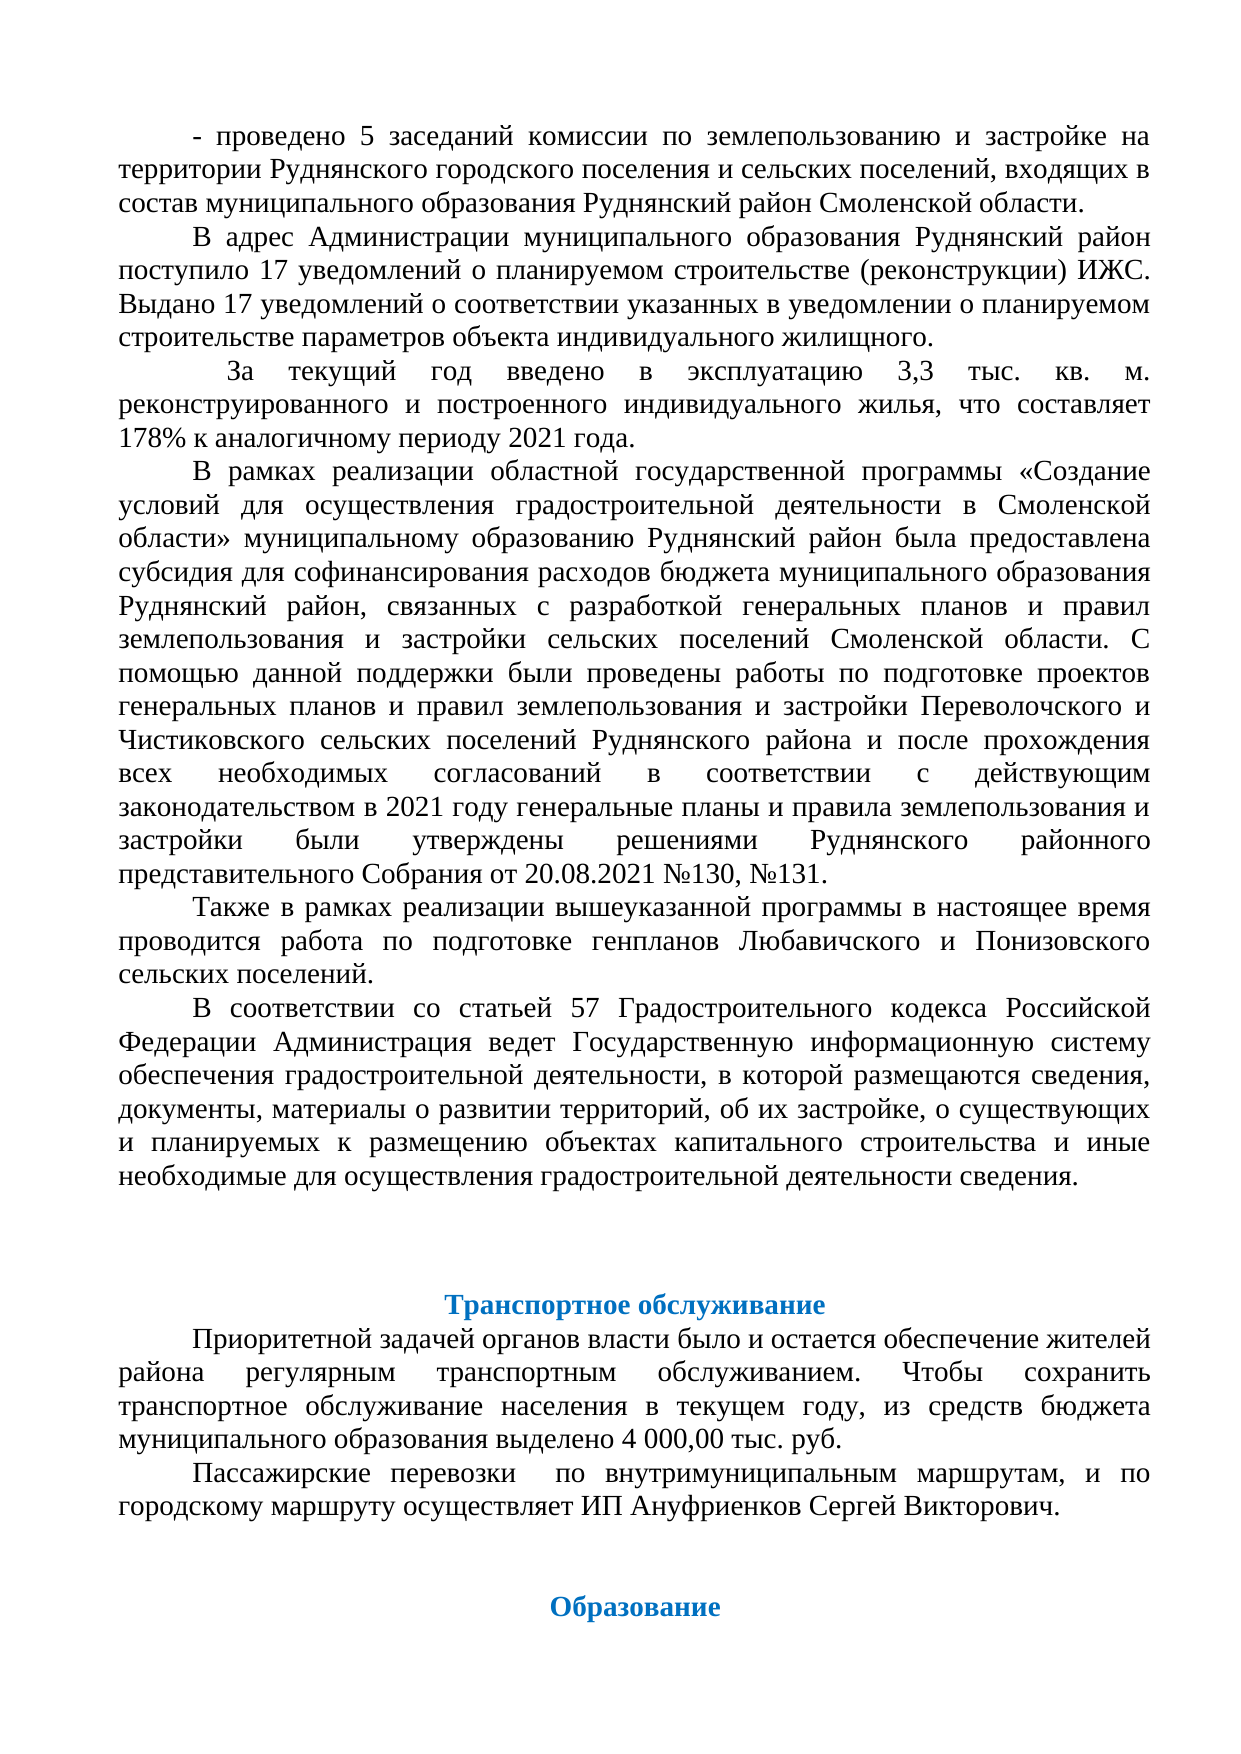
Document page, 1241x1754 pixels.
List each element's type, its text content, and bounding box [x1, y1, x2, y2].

text За текущий год введено в эксплуатацию 3,3 тыс. кв. м. реконструированного и построенного индивидуального жилья, что составляет 178% к аналогичному периоду 2021 года. [118, 353, 1152, 453]
text Также в рамках реализации вышеуказанной программы в настоящее время проводится работа по подготовке генпланов Любавичского и Понизовского сельских поселений. [118, 889, 1152, 990]
text Транспортное обслуживание [118, 1287, 1152, 1321]
text В адрес Администрации муниципального образования Руднянский район поступило 17 уведомлений о планируемом строительстве (реконструкции) ИЖС. Выдано 17 уведомлений о соответствии указанных в уведомлении о планируемом строительстве параметров объекта индивидуального жилищного. [118, 219, 1152, 353]
text Пассажирские перевозки по внутримуниципальным маршрутам, и по городскому маршруту осуществляет ИП Ануфриенков Сергей Викторович. [118, 1455, 1152, 1522]
text - проведено 5 заседаний комиссии по землепользованию и застройке на территории Руднянского городского поселения и сельских поселений, входящих в состав муниципального образования Руднянский район Смоленской области. [118, 118, 1152, 219]
text Образование [118, 1589, 1152, 1623]
text Приоритетной задачей органов власти было и остается обеспечение жителей района регулярным транспортным обслуживанием. Чтобы сохранить транспортное обслуживание населения в текущем году, из средств бюджета муниципального образования выделено 4 000,00 тыс. руб. [118, 1321, 1152, 1455]
text В соответствии со статьей 57 Градостроительного кодекса Российской Федерации Администрация ведет Государственную информационную систему обеспечения градостроительной деятельности, в которой размещаются сведения, документы, материалы о развитии территорий, об их застройке, о существующих и планируемых к размещению объектах капитального строительства и иные необходимые для осуществления градостроительной деятельности сведения. [118, 990, 1152, 1191]
text В рамках реализации областной государственной программы «Создание условий для осуществления градостроительной деятельности в Смоленской области» муниципальному образованию Руднянский район была предоставлена субсидия для софинансирования расходов бюджета муниципального образования Руднянский район, связанных с разработкой генеральных планов и правил землепользования и застройки сельских поселений Смоленской области. С помощью данной поддержки были проведены работы по подготовке проектов генеральных планов и правил землепользования и застройки Переволочского и Чистиковского сельских поселений Руднянского района и после прохождения всех необходимых согласований в соответствии с действующим законодательством в 2021 году генеральные планы и правила землепользования и застройки были утверждены решениями Руднянского районного представительного Собрания от 20.08.2021 №130, №131. [118, 453, 1152, 889]
